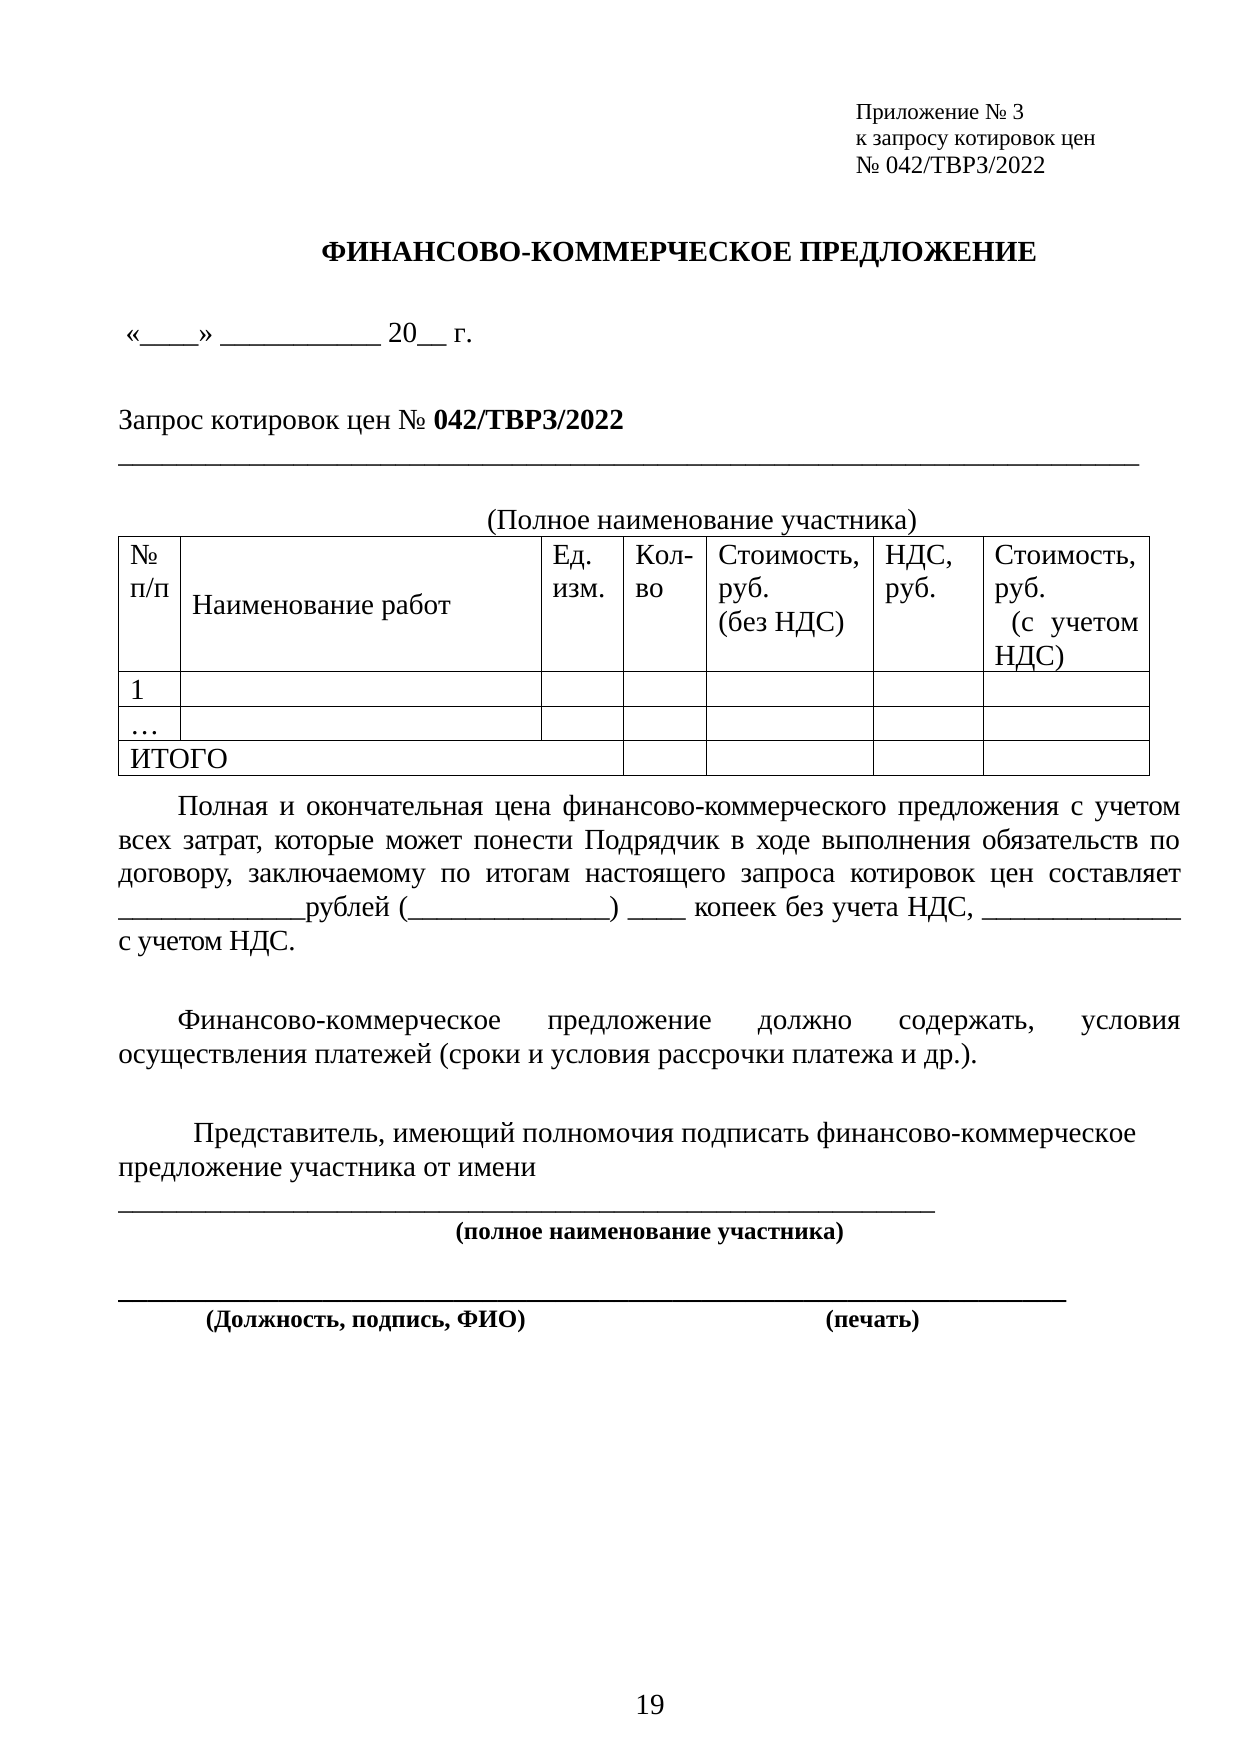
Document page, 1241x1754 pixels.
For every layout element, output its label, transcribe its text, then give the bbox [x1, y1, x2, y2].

table_header Стоимость, руб. (с учетом НДС) [984, 537, 1149, 671]
text к запросу котировок цен [782, 124, 1181, 151]
table_header № п/п [119, 537, 180, 671]
table_cell 1 [119, 672, 180, 706]
table_cell [707, 672, 873, 706]
text «____» ___________ 20__ г. [118, 316, 1181, 349]
table_cell [984, 741, 1149, 775]
table_cell [624, 741, 706, 775]
text Полная и окончательная цена финансово-коммерческого предложения с учетом всех затрат, которые может понести Подрядчик в ходе выполнения обязательств по договору, заключаемому по итогам настоящего запроса котировок цен составляет _____________рублей (______________) ____ копеек без учета НДС, ______________ с учетом НДС. [118, 788, 1181, 956]
text (Должность, подпись, ФИО) (печать) [118, 1304, 1181, 1333]
table_header Кол-во [624, 537, 706, 671]
text _________________________________________________________________ [118, 1271, 1181, 1304]
text ФИНАНСОВО-КОММЕРЧЕСКОЕ ПРЕДЛОЖЕНИЕ [118, 230, 1181, 268]
table_cell [542, 672, 623, 706]
table_cell [984, 672, 1149, 706]
table_cell [181, 672, 541, 706]
text № 042/ТВРЗ/2022 [118, 151, 1181, 179]
table_header Стоимость, руб. (без НДС) [707, 537, 873, 671]
table_header Ед. изм. [542, 537, 623, 671]
table_cell … [119, 707, 180, 740]
table_header Наименование работ [181, 537, 541, 671]
text (полное наименование участника) [118, 1216, 1181, 1245]
text Приложение № 3 [118, 98, 1181, 124]
table_cell [874, 741, 983, 775]
table_cell [181, 707, 541, 740]
text Представитель, имеющий полномочия подписать финансово-коммерческое предложение участника от имени ________________________________________________________ [118, 1115, 1181, 1216]
table_cell [874, 672, 983, 706]
table_cell [542, 707, 623, 740]
text ______________________________________________________________________ [118, 435, 1181, 469]
table_cell [624, 707, 706, 740]
table_cell [707, 741, 873, 775]
text Финансово-коммерческое предложение должно содержать, условия осуществления платежей (сроки и условия рассрочки платежа и др.). [118, 1002, 1181, 1069]
text (Полное наименование участника) [413, 502, 1181, 536]
table_cell [984, 707, 1149, 740]
table_header НДС, руб. [874, 537, 983, 671]
table_cell ИТОГО [119, 741, 623, 775]
table_cell [707, 707, 873, 740]
table_cell [874, 707, 983, 740]
table_cell [624, 672, 706, 706]
text Запрос котировок цен № 042/ТВРЗ/2022 [118, 402, 1181, 435]
